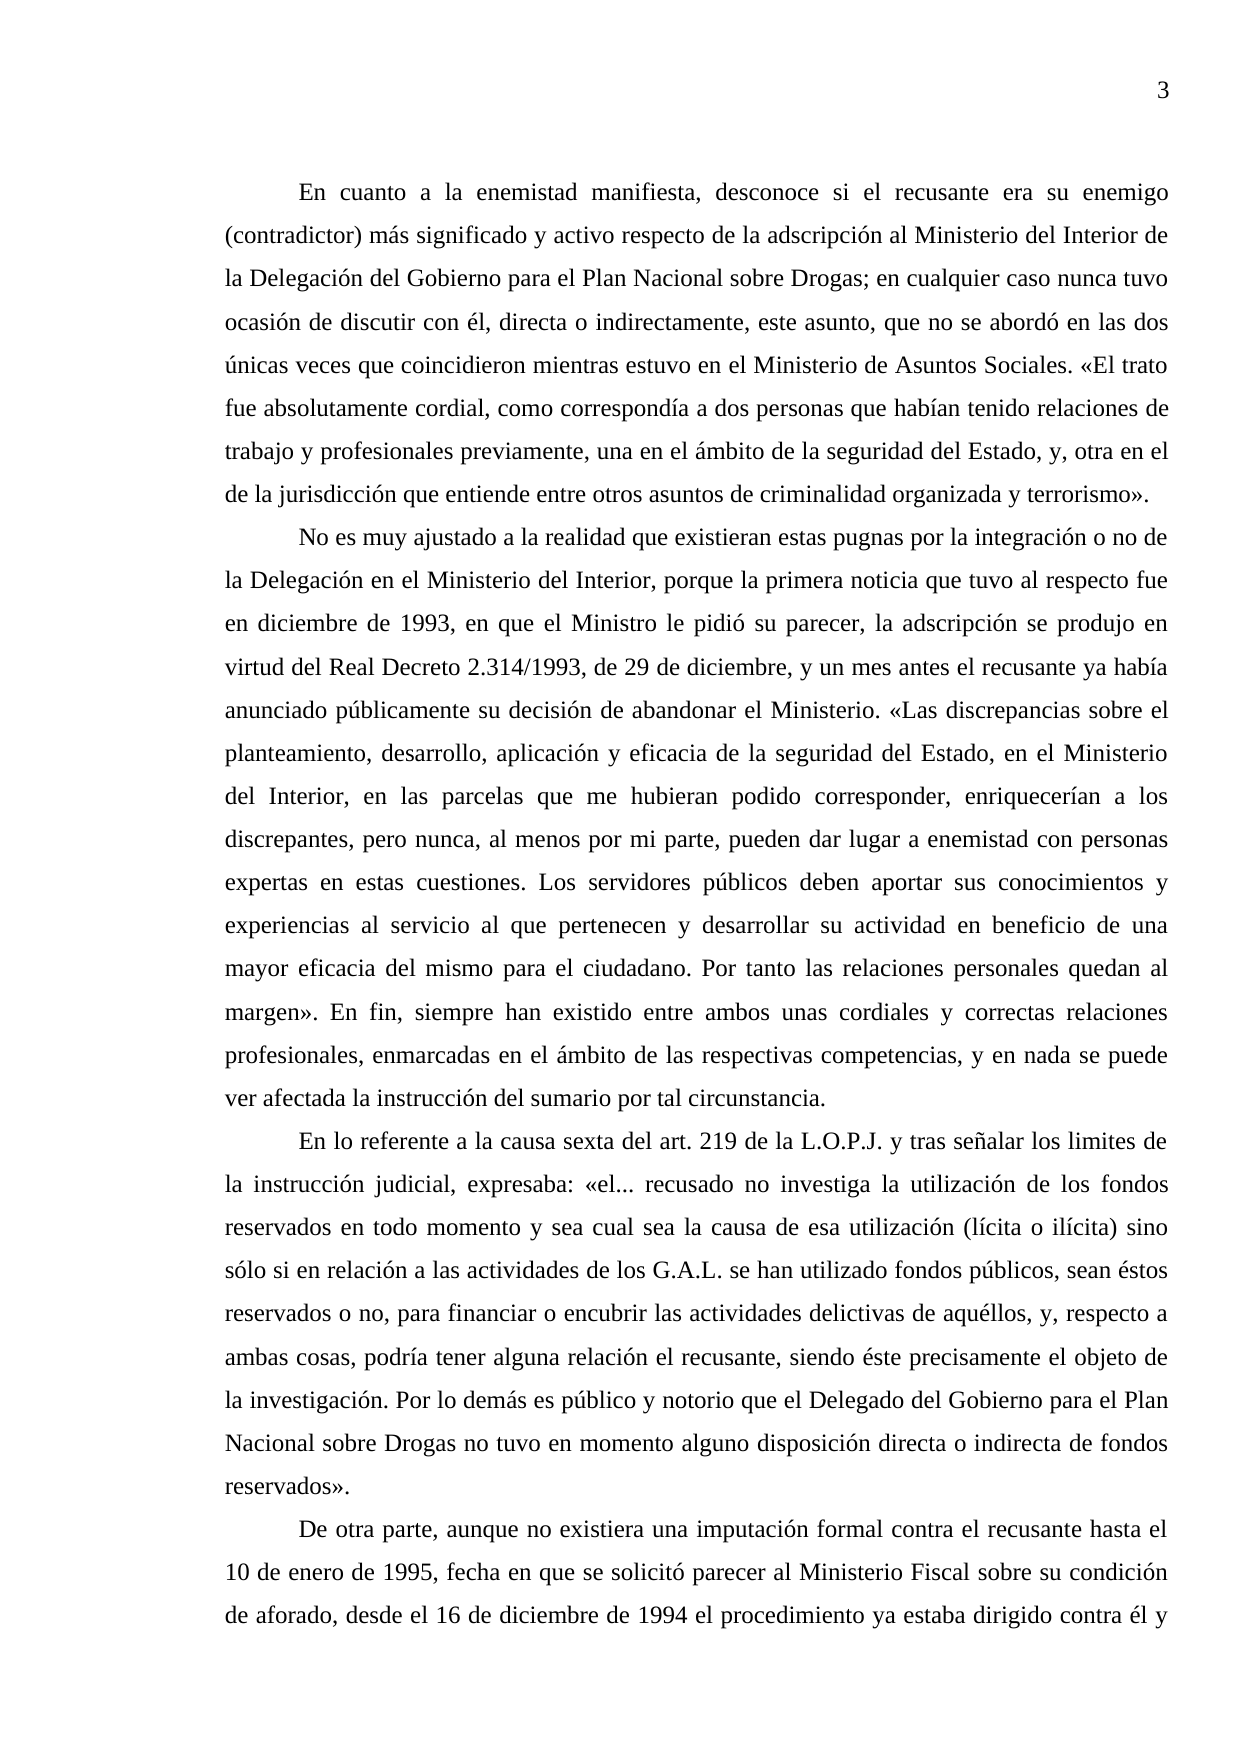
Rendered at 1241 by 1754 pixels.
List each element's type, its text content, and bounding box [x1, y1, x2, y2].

text En lo referente a la causa sexta del art. 219 de la L.O.P.J. y tras señalar los limites de la instrucción judicial, expresaba: «el... recusado no investiga la utilización de los fondos reservados en todo momento y sea cual sea la causa de esa utilización (lícita o ilícita) sino sólo si en relación a las actividades de los G.A.L. se han utilizado fondos públicos, sean éstos reservados o no, para financiar o encubrir las actividades delictivas de aquéllos, y, respecto a ambas cosas, podría tener alguna relación el recusante, siendo éste precisamente el objeto de la investigación. Por lo demás es público y notorio que el Delegado del Gobierno para el Plan Nacional sobre Drogas no tuvo en momento alguno disposición directa o indirecta de fondos reservados». [224, 1126, 1169, 1500]
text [224, 1514, 1169, 1629]
text No es muy ajustado a la realidad que existieran estas pugnas por la integración o no de la Delegación en el Ministerio del Interior, porque la primera noticia que tuvo al respecto fue en diciembre de 1993, en que el Ministro le pidió su parecer, la adscripción se produjo en virtud del Real Decreto 2.314/1993, de 29 de diciembre, y un mes antes el recusante ya había anunciado públicamente su decisión de abandonar el Ministerio. «Las discrepancias sobre el planteamiento, desarrollo, aplicación y eficacia de la seguridad del Estado, en el Ministerio del Interior, en las parcelas que me hubieran podido corresponder, enriquecerían a los discrepantes, pero nunca, al menos por mi parte, pueden dar lugar a enemistad con personas expertas en estas cuestiones. Los servidores públicos deben aportar sus conocimientos y experiencias al servicio al que pertenecen y desarrollar su actividad en beneficio de una mayor eficacia del mismo para el ciudadano. Por tanto las relaciones personales quedan al margen». En fin, siempre han existido entre ambos unas cordiales y correctas relaciones profesionales, enmarcadas en el ámbito de las respectivas competencias, y en nada se puede ver afectada la instrucción del sumario por tal circunstancia. [224, 522, 1169, 1112]
text En cuanto a la enemistad manifiesta, desconoce si el recusante era su enemigo (contradictor) más significado y activo respecto de la adscripción al Ministerio del Interior de la Delegación del Gobierno para el Plan Nacional sobre Drogas; en cualquier caso nunca tuvo ocasión de discutir con él, directa o indirectamente, este asunto, que no se abordó en las dos únicas veces que coincidieron mientras estuvo en el Ministerio de Asuntos Sociales. «El trato fue absolutamente cordial, como correspondía a dos personas que habían tenido relaciones de trabajo y profesionales previamente, una en el ámbito de la seguridad del Estado, y, otra en el de la jurisdicción que entiende entre otros asuntos de criminalidad organizada y terrorismo». [224, 177, 1169, 508]
